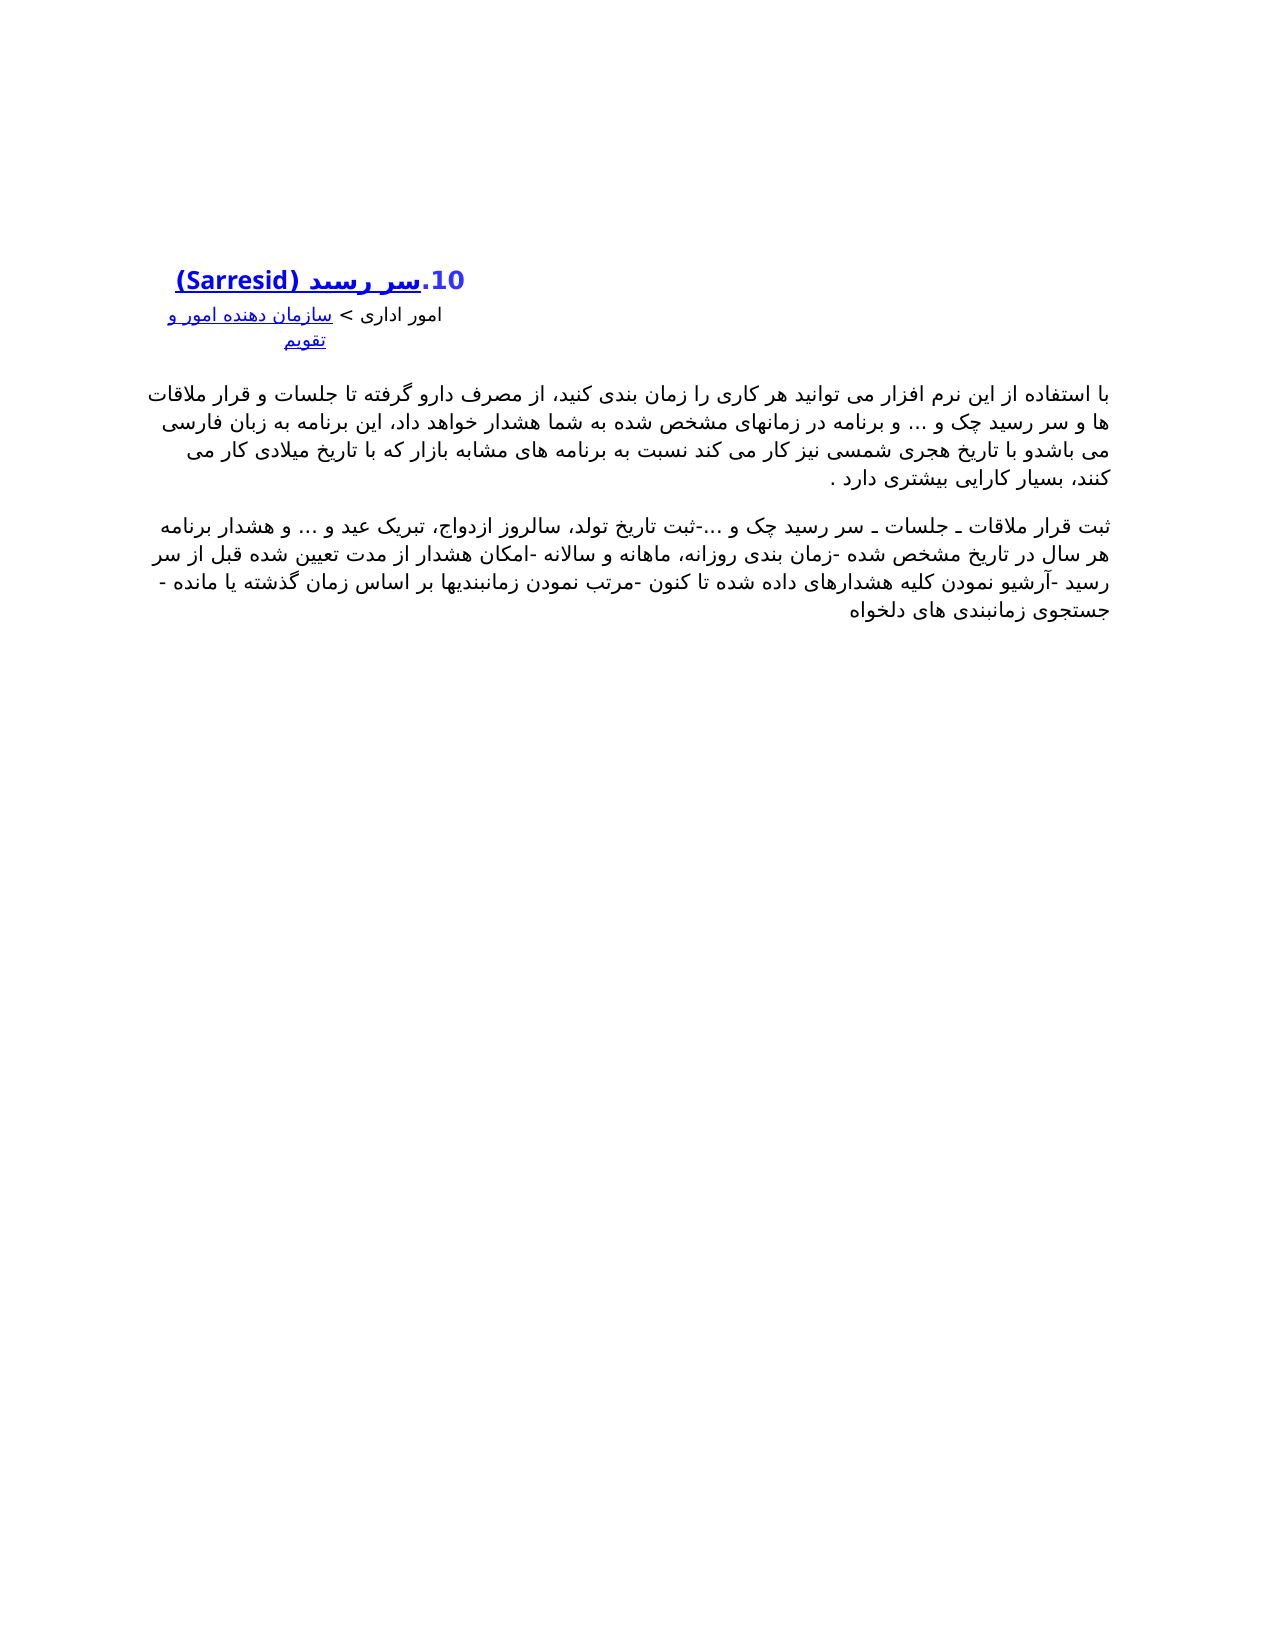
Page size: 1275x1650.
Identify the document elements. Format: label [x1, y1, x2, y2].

table_cell [139, 150, 1114, 682]
